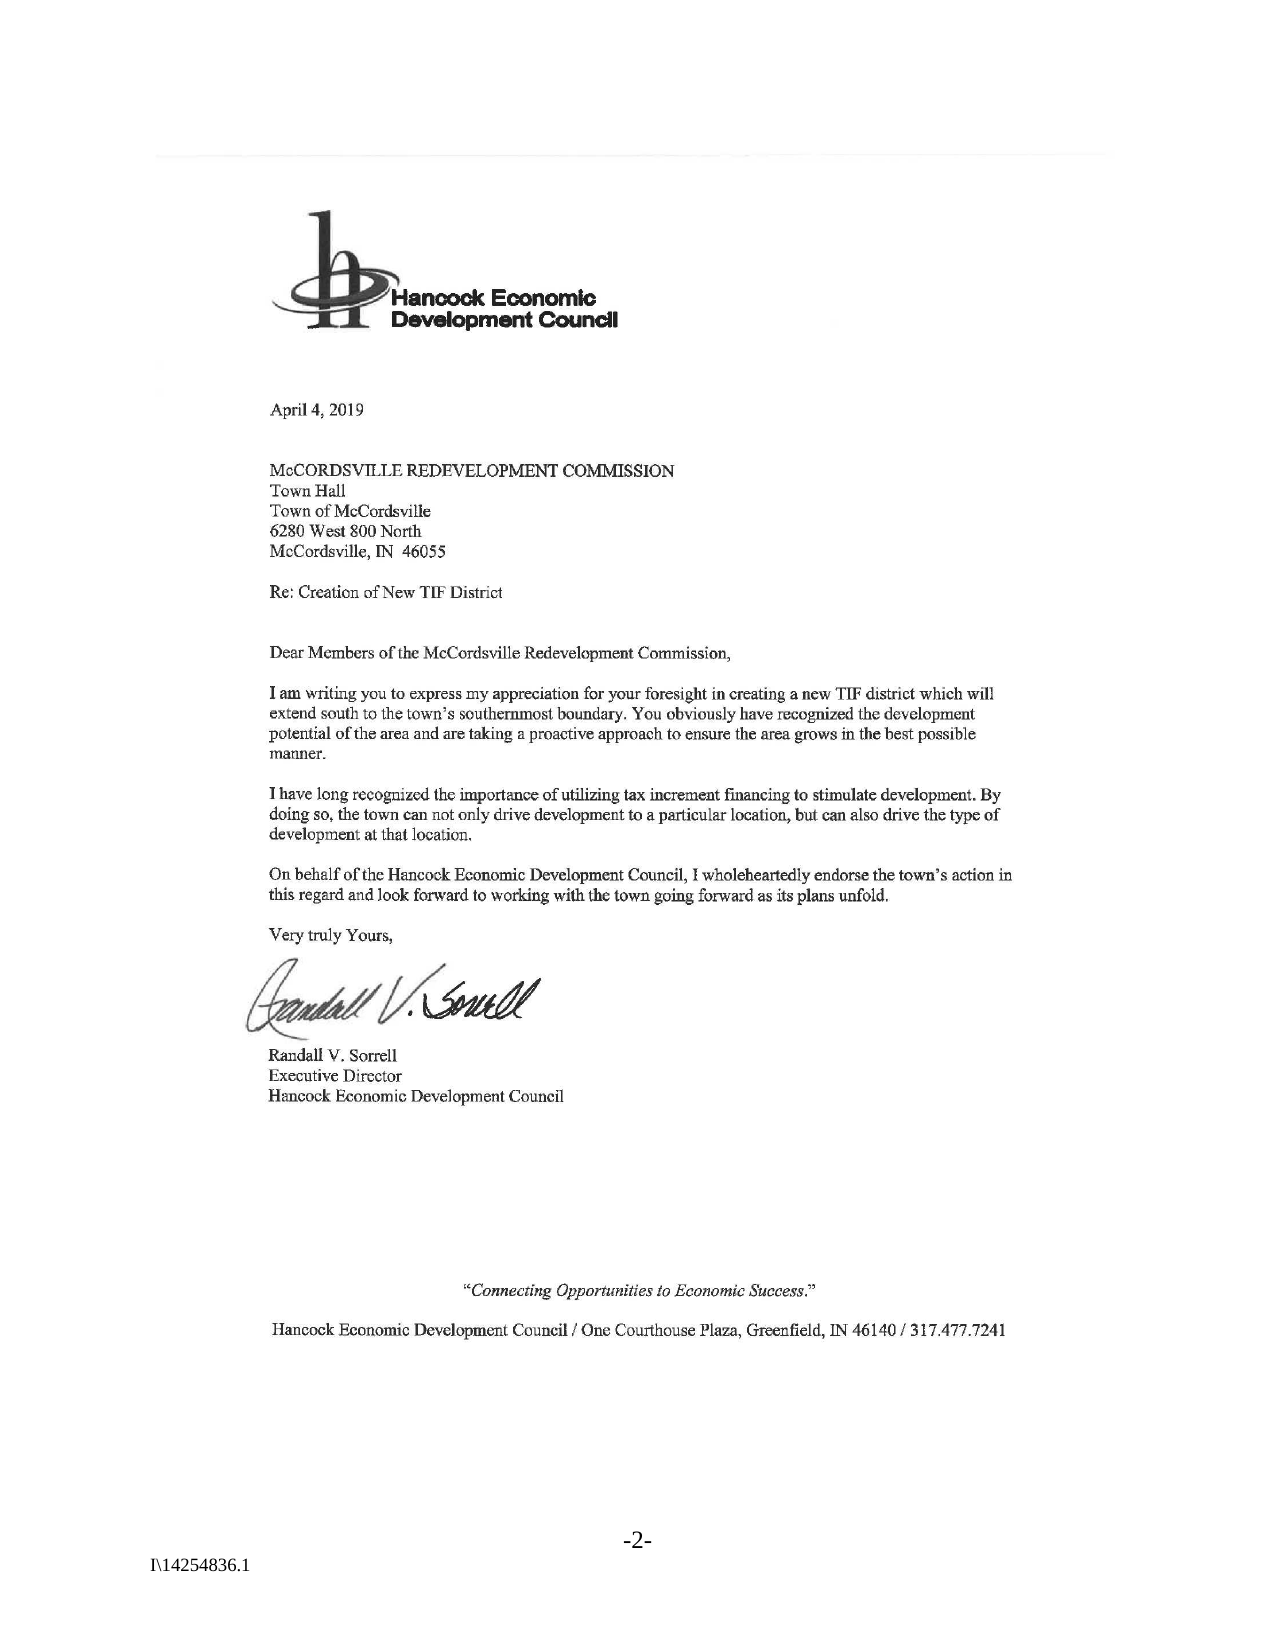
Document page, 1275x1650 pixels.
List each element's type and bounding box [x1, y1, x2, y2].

picture [150, 150, 1125, 1411]
